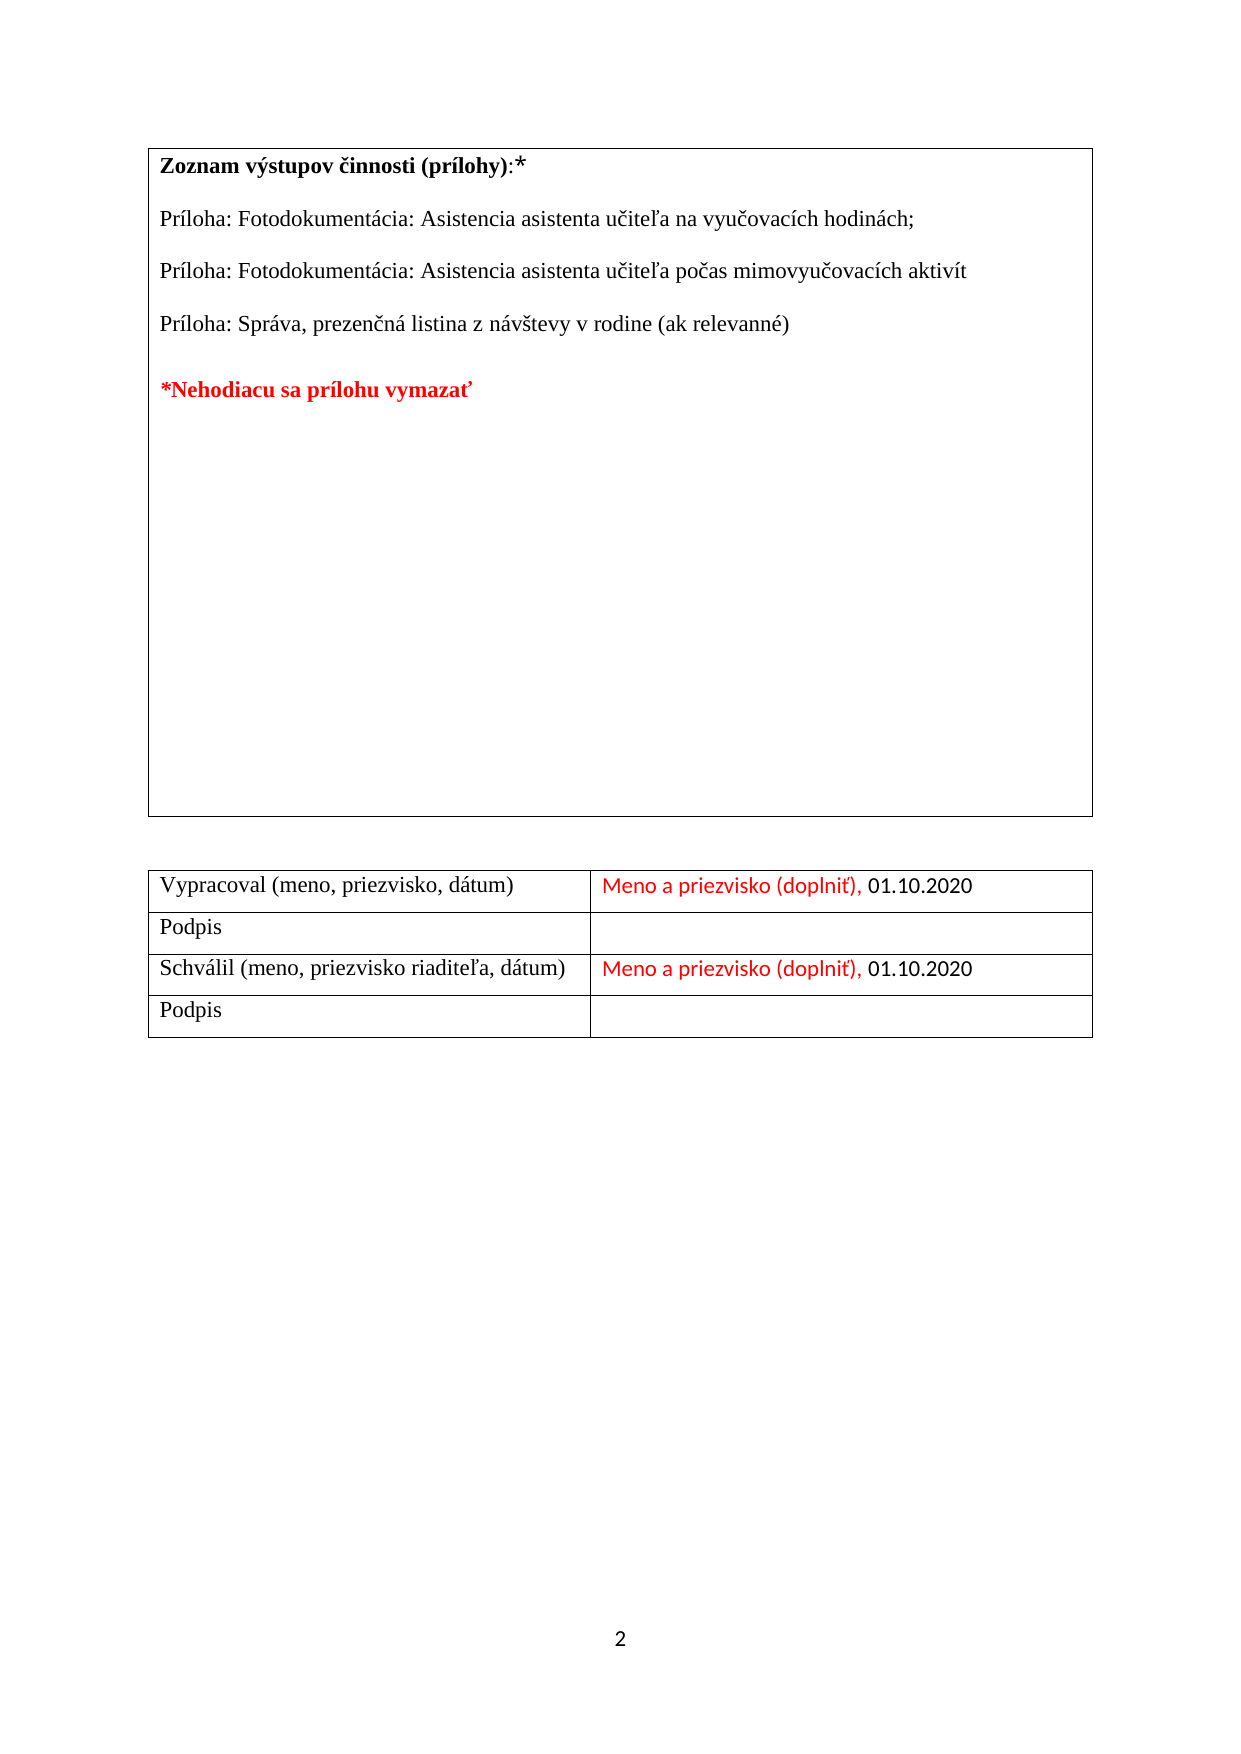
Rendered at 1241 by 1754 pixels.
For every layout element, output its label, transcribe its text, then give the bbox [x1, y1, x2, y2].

table_cell Schválil (meno, priezvisko riaditeľa, dátum) [149, 955, 590, 995]
table_cell Podpis [149, 913, 590, 953]
table_header Meno a priezvisko (doplniť), 01.10.2020 [591, 871, 1092, 912]
table_header Vypracoval (meno, priezvisko, dátum) [149, 871, 590, 912]
table_cell Podpis [149, 996, 590, 1037]
table_cell Meno a priezvisko (doplniť), 01.10.2020 [591, 955, 1092, 995]
table_cell Zoznam výstupov činnosti (prílohy):* Príloha: Fotodokumentácia: Asistencia asistenta učiteľa na vyučovacích hodinách; Príloha: Fotodokumentácia: Asistencia asistenta učiteľa počas mimovyučovacích aktivít Príloha: Správa, prezenčná listina z návštevy v rodine (ak relevanné) *Nehodiacu sa prílohu vymazať [149, 149, 1092, 816]
table_cell [591, 913, 1092, 953]
table_cell [591, 996, 1092, 1037]
